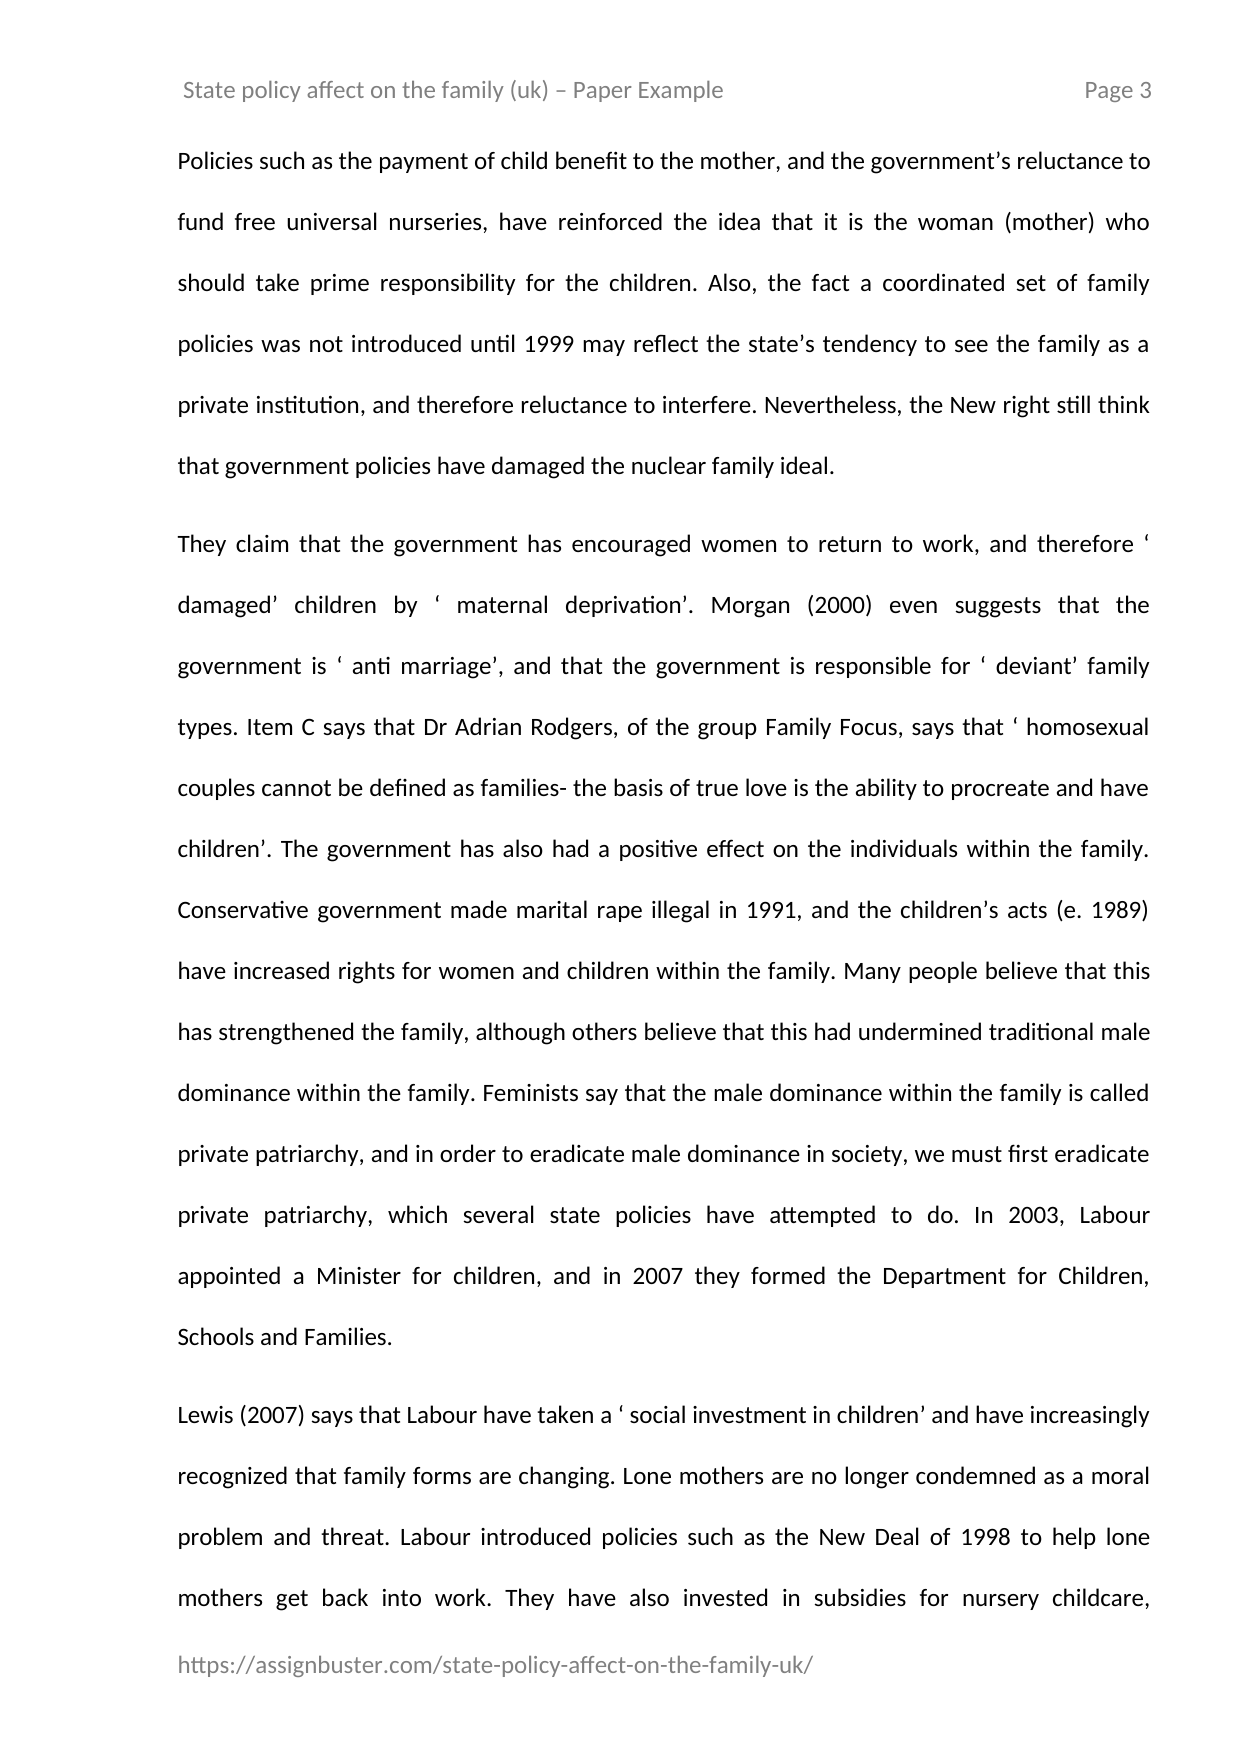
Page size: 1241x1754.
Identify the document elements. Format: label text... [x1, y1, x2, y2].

text They claim that the government has encouraged women to return to work, and therefore ‘ damaged’ children by ‘ maternal deprivation’. Morgan (2000) even suggests that the government is ‘ anti marriage’, and that the government is responsible for ‘ deviant’ family types. Item C says that Dr Adrian Rodgers, of the group Family Focus, says that ‘ homosexual couples cannot be defined as families- the basis of true love is the ability to procreate and have children’. The government has also had a positive effect on the individuals within the family. Conservative government made marital rape illegal in 1991, and the children’s acts (e. 1989) have increased rights for women and children within the family. Many people believe that this has strengthened the family, although others believe that this had undermined traditional male dominance within the family. Feminists say that the male dominance within the family is called private patriarchy, and in order to eradicate male dominance in society, we must first eradicate private patriarchy, which several state policies have attempted to do. In 2003, Labour appointed a Minister for children, and in 2007 they formed the Department for Children, Schools and Families. [177, 528, 1152, 1352]
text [177, 1399, 1152, 1613]
text Policies such as the payment of child benefit to the mother, and the government’s reluctance to fund free universal nurseries, have reinforced the idea that it is the woman (mother) who should take prime responsibility for the children. Also, the fact a coordinated set of family policies was not introduced until 1999 may reflect the state’s tendency to see the family as a private institution, and therefore reluctance to interfere. Nevertheless, the New right still think that government policies have damaged the nuclear family ideal. [177, 145, 1152, 481]
